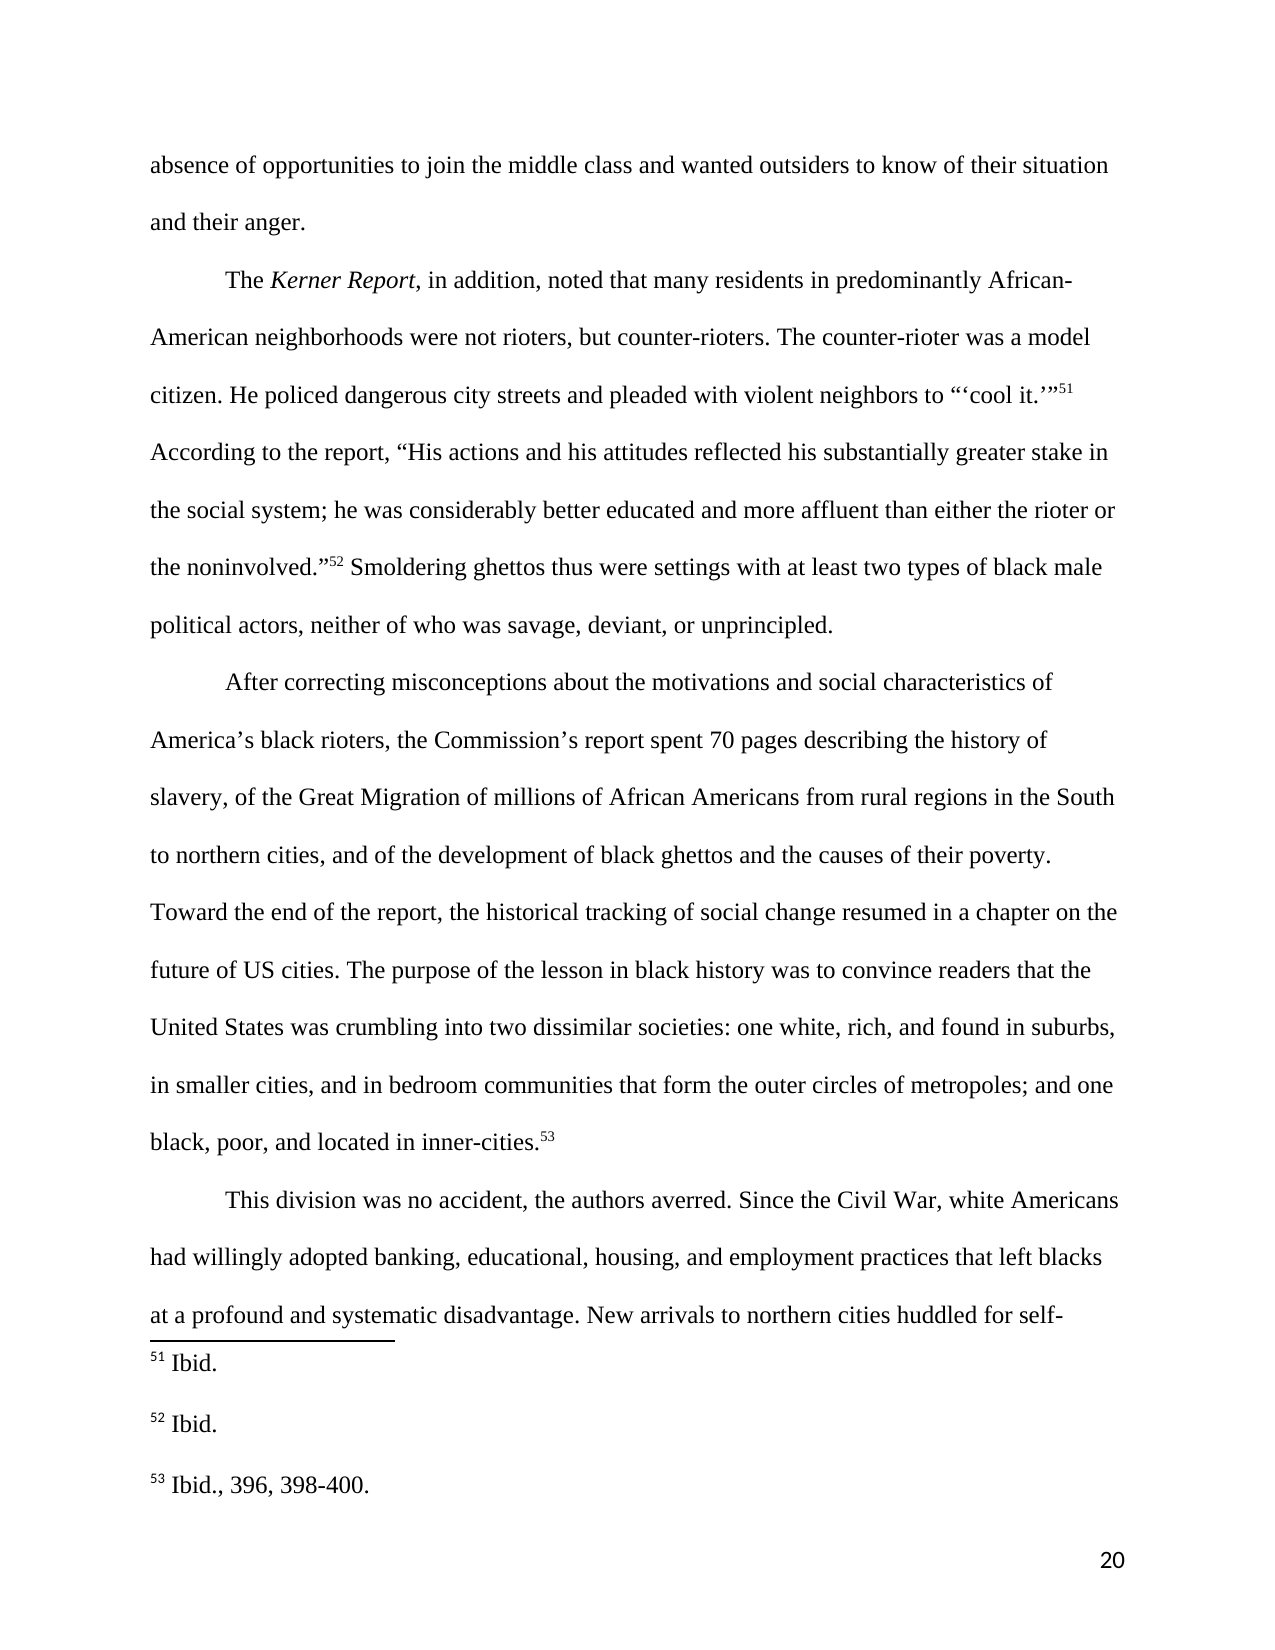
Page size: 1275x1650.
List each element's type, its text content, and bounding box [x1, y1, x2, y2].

text After correcting misconceptions about the motivations and social characteristics of America’s black rioters, the Commission’s report spent 70 pages describing the history of slavery, of the Great Migration of millions of African Americans from rural regions in the South to northern cities, and of the development of black ghettos and the causes of their poverty. Toward the end of the report, the historical tracking of social change resumed in a chapter on the future of US cities. The purpose of the lesson in black history was to convince readers that the United States was crumbling into two dissimilar societies: one white, rich, and found in suburbs, in smaller cities, and in bedroom communities that form the outer circles of metropoles; and one black, poor, and located in inner-cities. [150, 667, 1125, 1156]
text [150, 150, 1125, 236]
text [150, 1185, 1125, 1329]
text The Kerner Report, in addition, noted that many residents in predominantly African-American neighborhoods were not rioters, but counter-rioters. The counter-rioter was a model citizen. He policed dangerous city streets and pleaded with violent neighbors to “‘cool it.’” According to the report, “His actions and his attitudes reflected his substantially greater stake in the social system; he was considerably better educated and more affluent than either the rioter or the noninvolved.” Smoldering ghettos thus were settings with at least two types of black male political actors, neither of who was savage, deviant, or unprincipled. [150, 265, 1125, 639]
